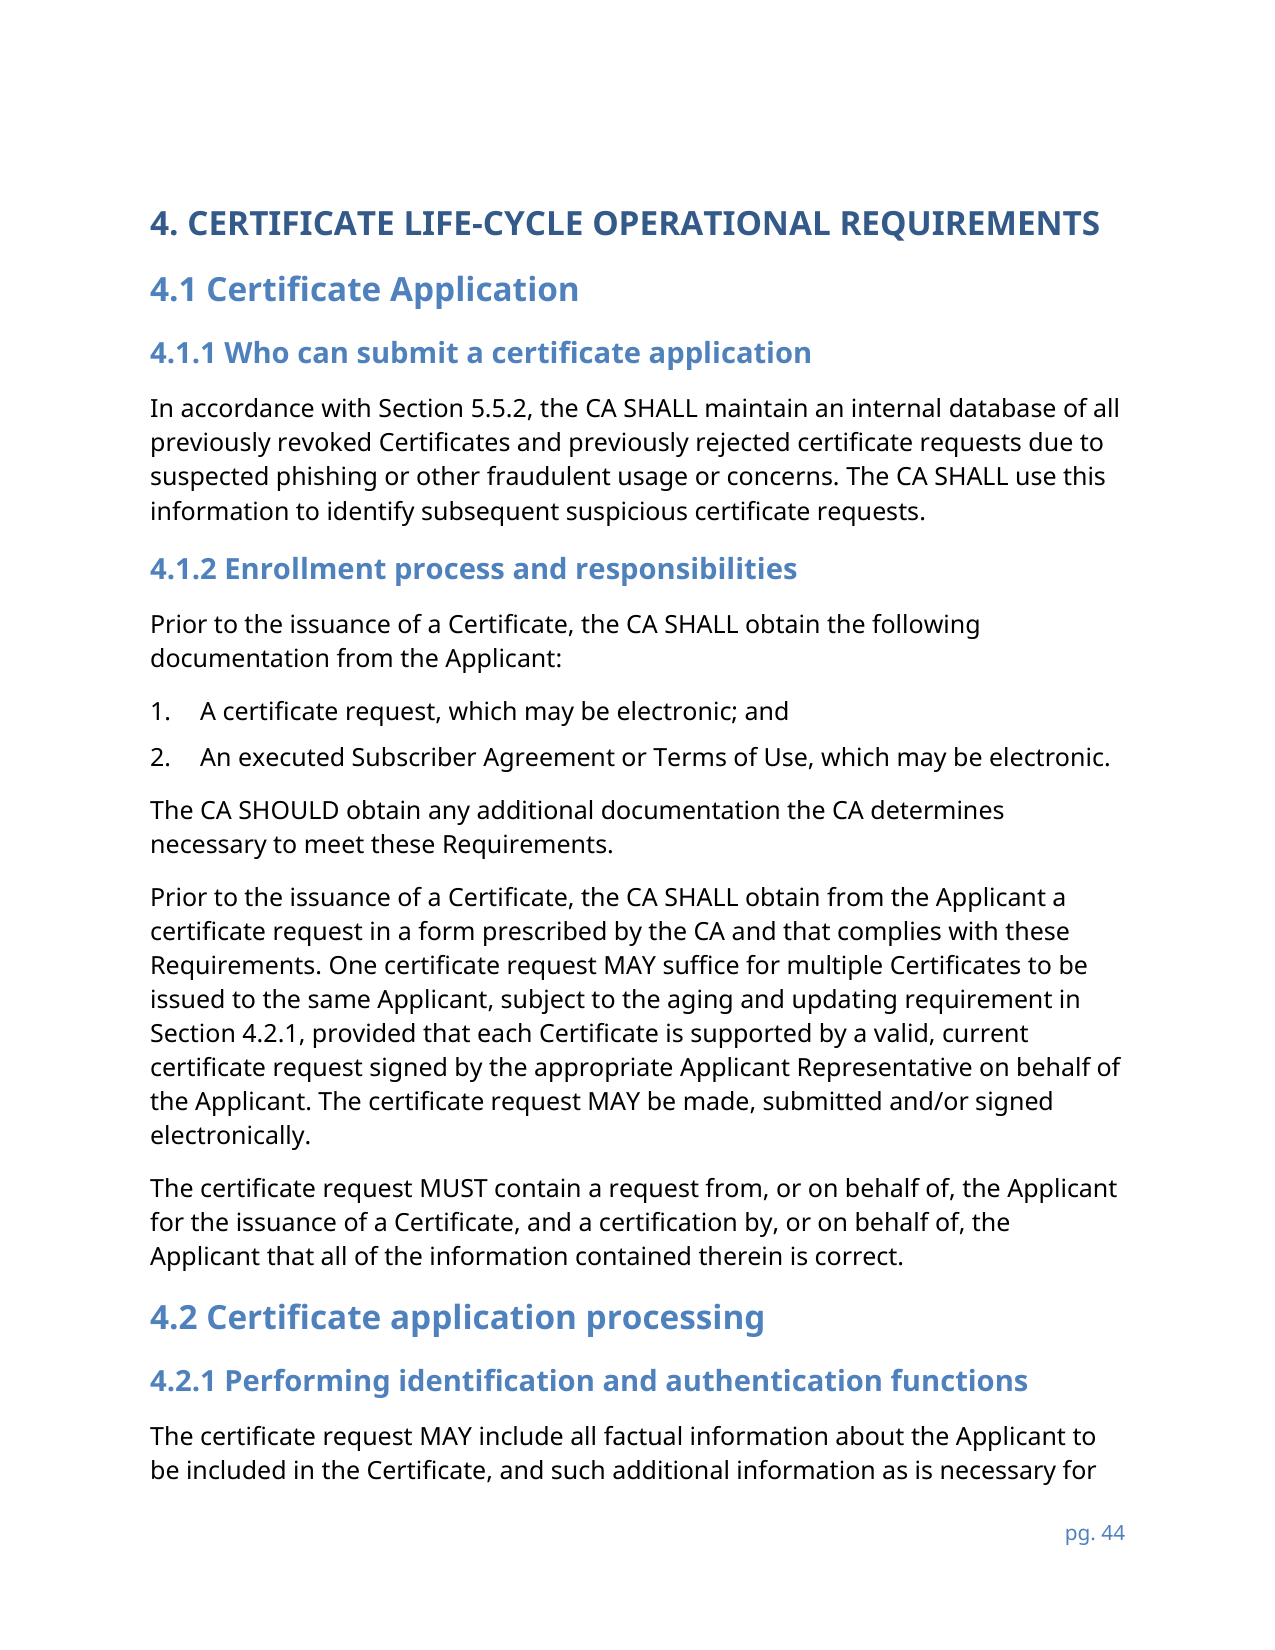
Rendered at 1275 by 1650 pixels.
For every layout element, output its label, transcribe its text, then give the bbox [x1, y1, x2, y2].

text The certificate request MUST contain a request from, or on behalf of, the Applicant for the issuance of a Certificate, and a certification by, or on behalf of, the Applicant that all of the information contained therein is correct. [150, 1171, 1125, 1273]
subtitle 4.2.1 Performing identification and authentication functions [150, 1360, 1125, 1400]
subtitle 4.1.2 Enrollment process and responsibilities [150, 548, 1125, 588]
list A certificate request, which may be electronic; and [150, 693, 1125, 727]
subtitle 4.1.1 Who can submit a certificate application [150, 332, 1125, 372]
list An executed Subscriber Agreement or Terms of Use, which may be electronic. [150, 740, 1125, 774]
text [150, 1418, 1125, 1487]
text In accordance with Section 5.5.2, the CA SHALL maintain an internal database of all previously revoked Certificates and previously rejected certificate requests due to suspected phishing or other fraudulent usage or concerns. The CA SHALL use this information to identify subsequent suspicious certificate requests. [150, 391, 1125, 527]
subtitle 4.1 Certificate Application [150, 266, 1125, 312]
subtitle 4. CERTIFICATE LIFE-CYCLE OPERATIONAL REQUIREMENTS [150, 200, 1125, 245]
text Prior to the issuance of a Certificate, the CA SHALL obtain from the Applicant a certificate request in a form prescribed by the CA and that complies with these Requirements. One certificate request MAY suffice for multiple Certificates to be issued to the same Applicant, subject to the aging and updating requirement in Section 4.2.1, provided that each Certificate is supported by a valid, current certificate request signed by the appropriate Applicant Representative on behalf of the Applicant. The certificate request MAY be made, submitted and/or signed electronically. [150, 879, 1125, 1152]
text The CA SHOULD obtain any additional documentation the CA determines necessary to meet these Requirements. [150, 793, 1125, 861]
text Prior to the issuance of a Certificate, the CA SHALL obtain the following documentation from the Applicant: [150, 606, 1125, 674]
subtitle 4.2 Certificate application processing [150, 1294, 1125, 1339]
